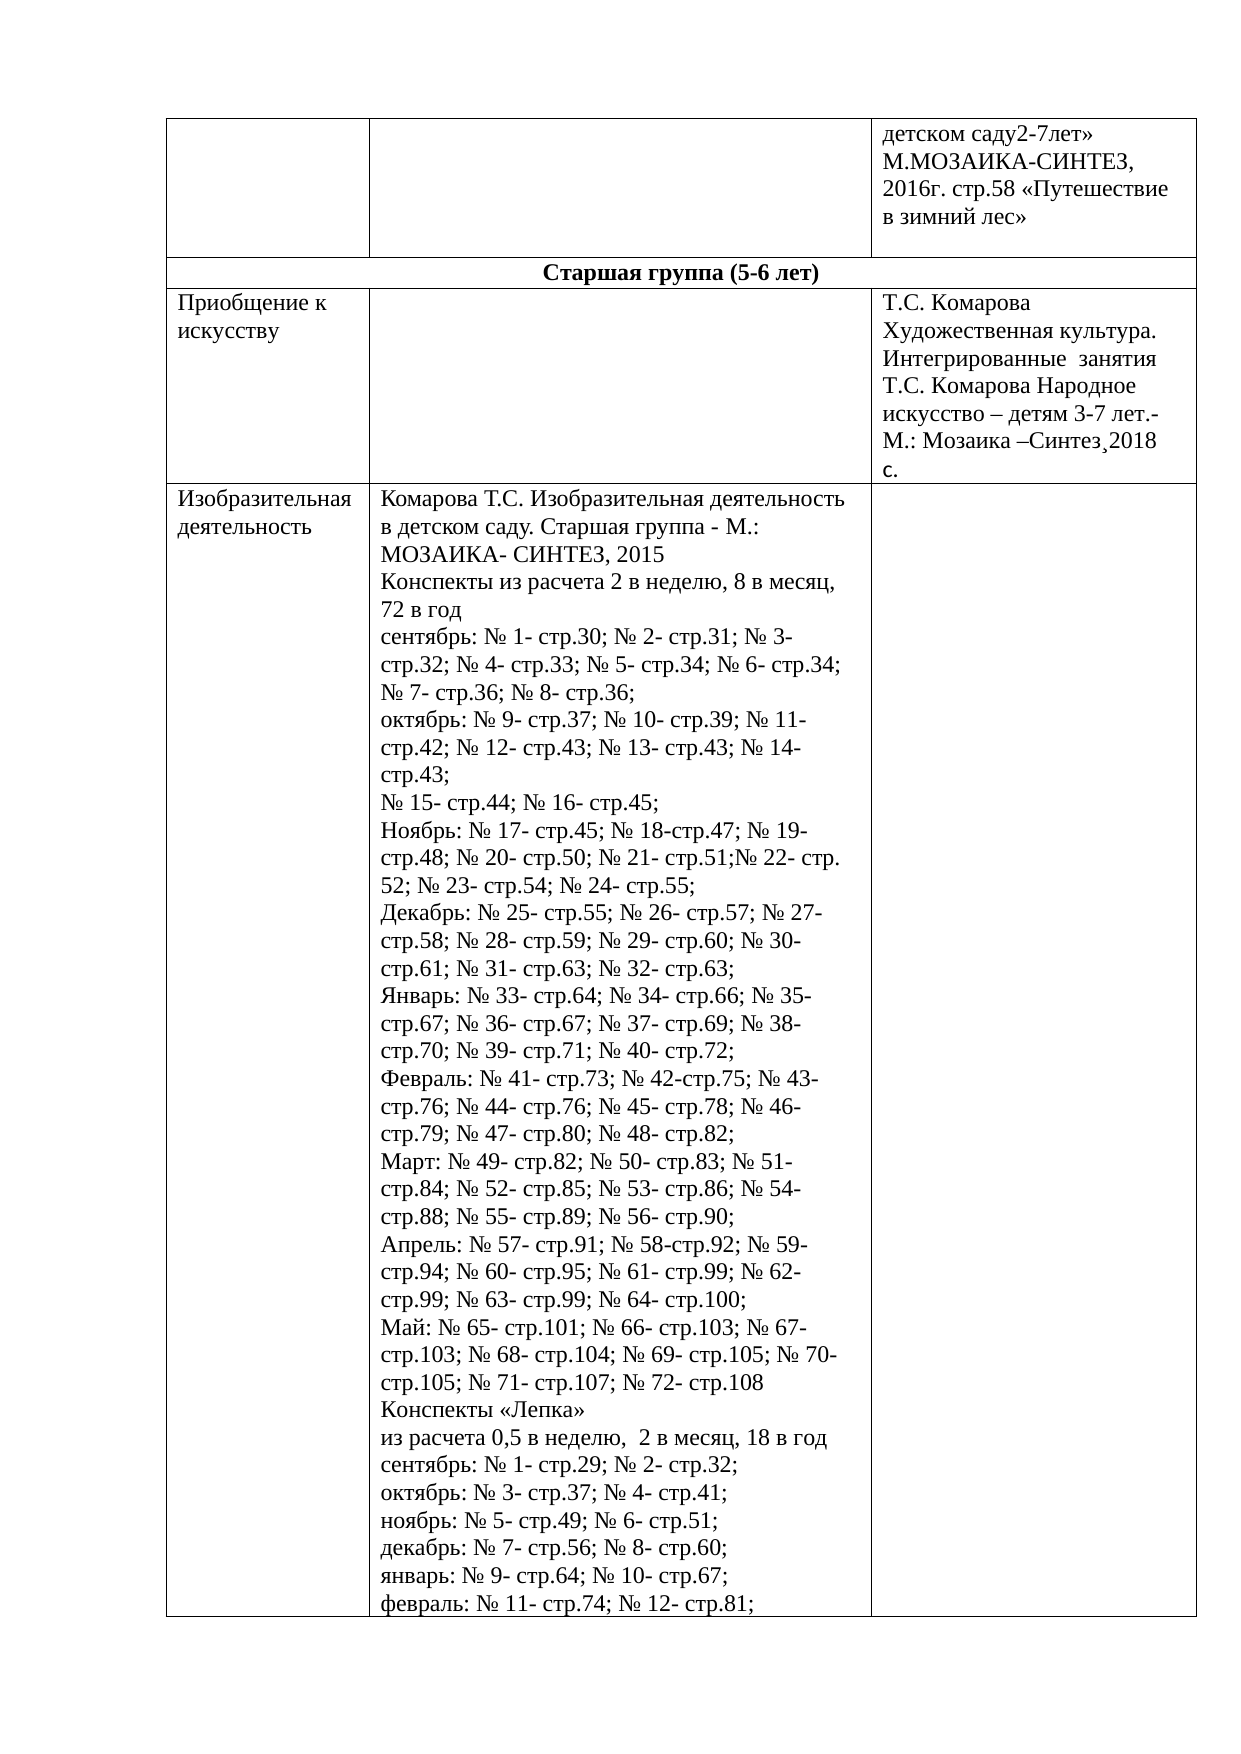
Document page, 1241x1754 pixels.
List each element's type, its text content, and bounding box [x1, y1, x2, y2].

table_cell Приобщение к искусству [167, 289, 369, 483]
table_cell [167, 119, 369, 257]
table_cell [370, 119, 871, 257]
table_cell Старшая группа (5-6 лет) [167, 258, 1196, 287]
table_cell [370, 289, 871, 483]
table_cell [872, 119, 1196, 257]
table_cell [872, 484, 1196, 1616]
table_cell Т.С. Комарова Художественная культура. Интегрированные занятия Т.С. Комарова Народное искусство – детям 3-7 лет.-М.: Мозаика –Синтез¸2018 с. [872, 289, 1196, 483]
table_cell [167, 484, 369, 1616]
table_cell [370, 484, 871, 1616]
